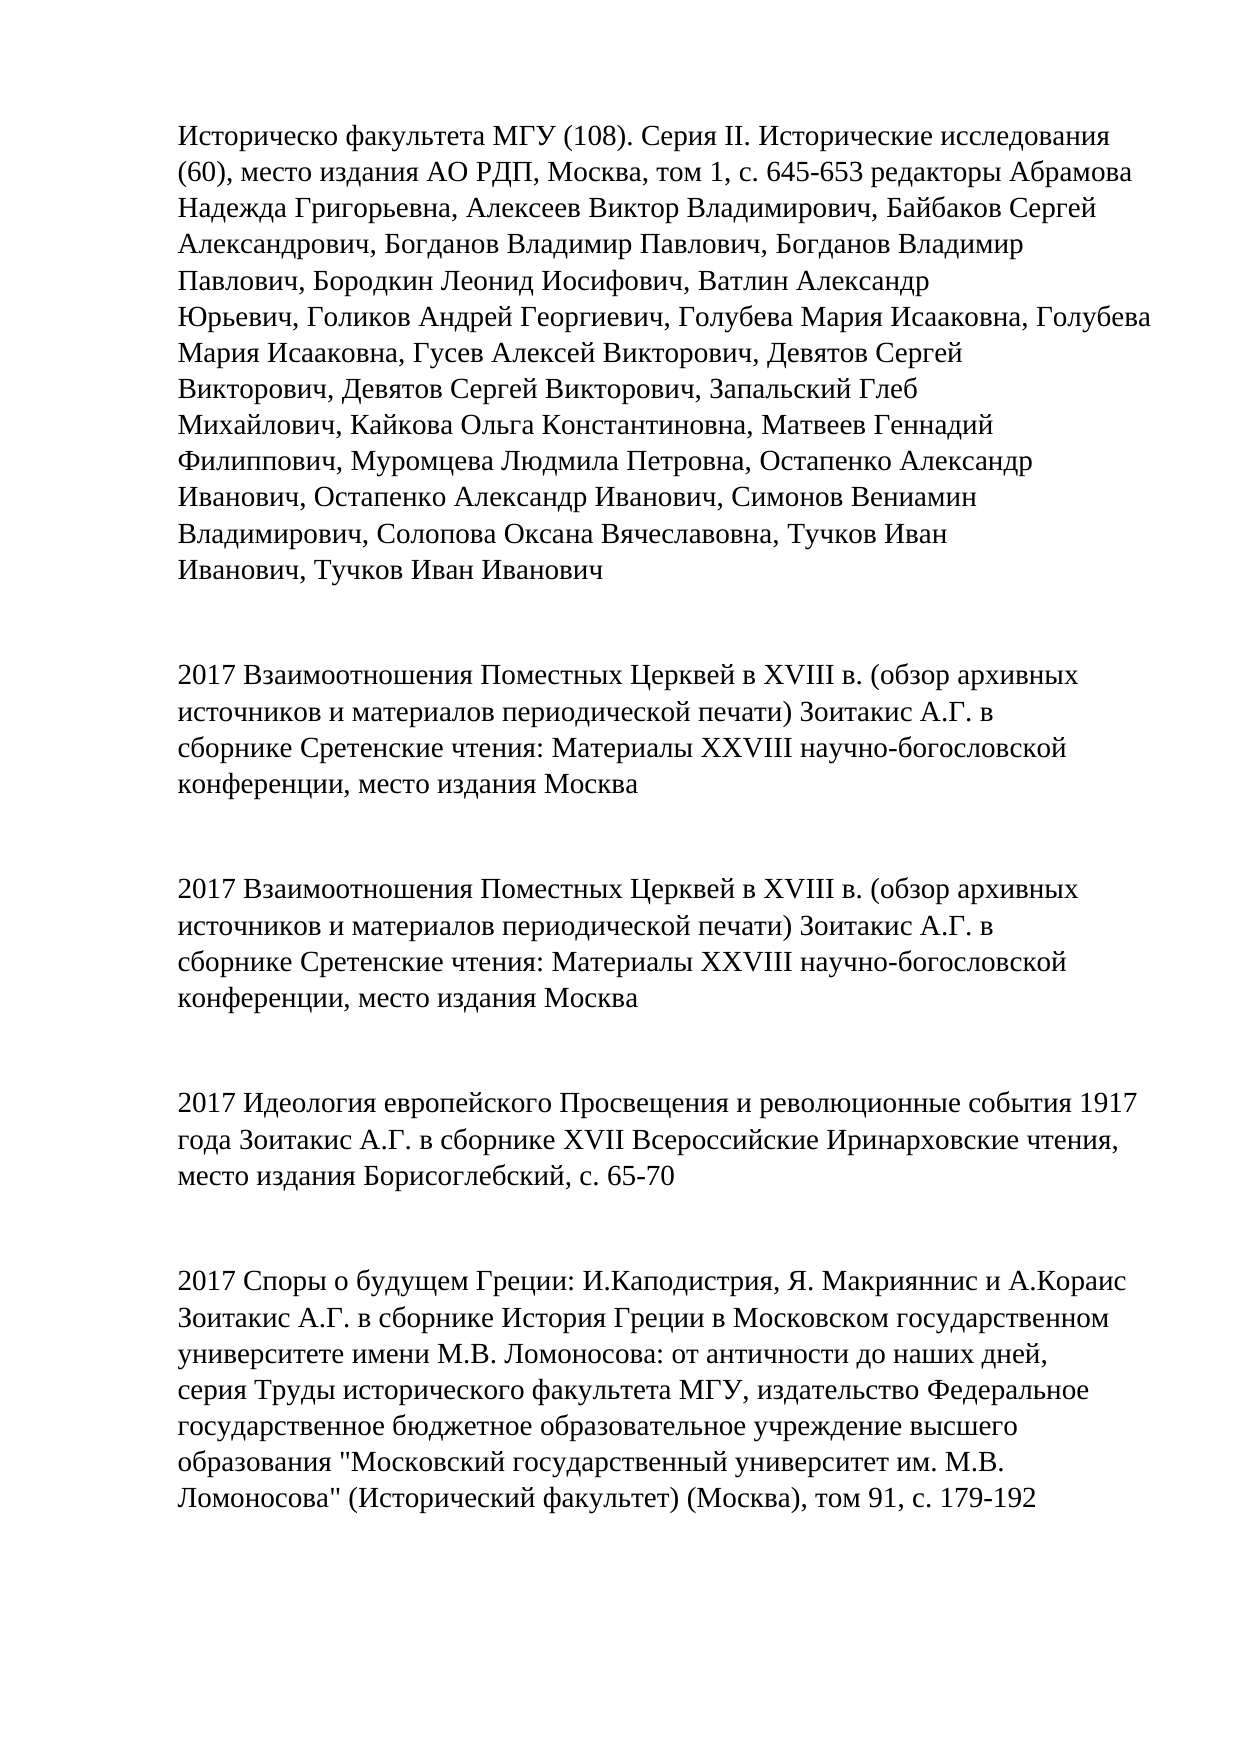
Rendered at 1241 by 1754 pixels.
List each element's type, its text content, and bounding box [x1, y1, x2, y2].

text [177, 118, 1152, 585]
text 2017 Идеология европейского Просвещения и революционные события 1917 года Зоитакис А.Г. в сборнике XVII Всероссийские Иринарховские чтения, место издания Борисоглебский, с. 65-70 [177, 1086, 1152, 1191]
text 2017 Взаимоотношения Поместных Церквей в XVIII в. (обзор архивных источников и материалов периодической печати) Зоитакис А.Г. в сборнике Сретенские чтения: Материалы XXVIII научно-богословской конференции, место издания Москва [177, 872, 1152, 1013]
text 2017 Взаимоотношения Поместных Церквей в XVIII в. (обзор архивных источников и материалов периодической печати) Зоитакис А.Г. в сборнике Сретенские чтения: Материалы XXVIII научно-богословской конференции, место издания Москва [177, 657, 1152, 799]
text 2017 Споры о будущем Греции: И.Каподистрия, Я. Макрияннис и А.Кораис Зоитакис А.Г. в сборнике История Греции в Московском государственном университете имени М.В. Ломоносова: от античности до наших дней, серия Труды исторического факультета МГУ, издательство Федеральное государственное бюджетное образовательное учреждение высшего образования "Московский государственный университет им. М.В. Ломоносова" (Исторический факультет) (Москва), том 91, с. 179-192 [177, 1263, 1152, 1514]
